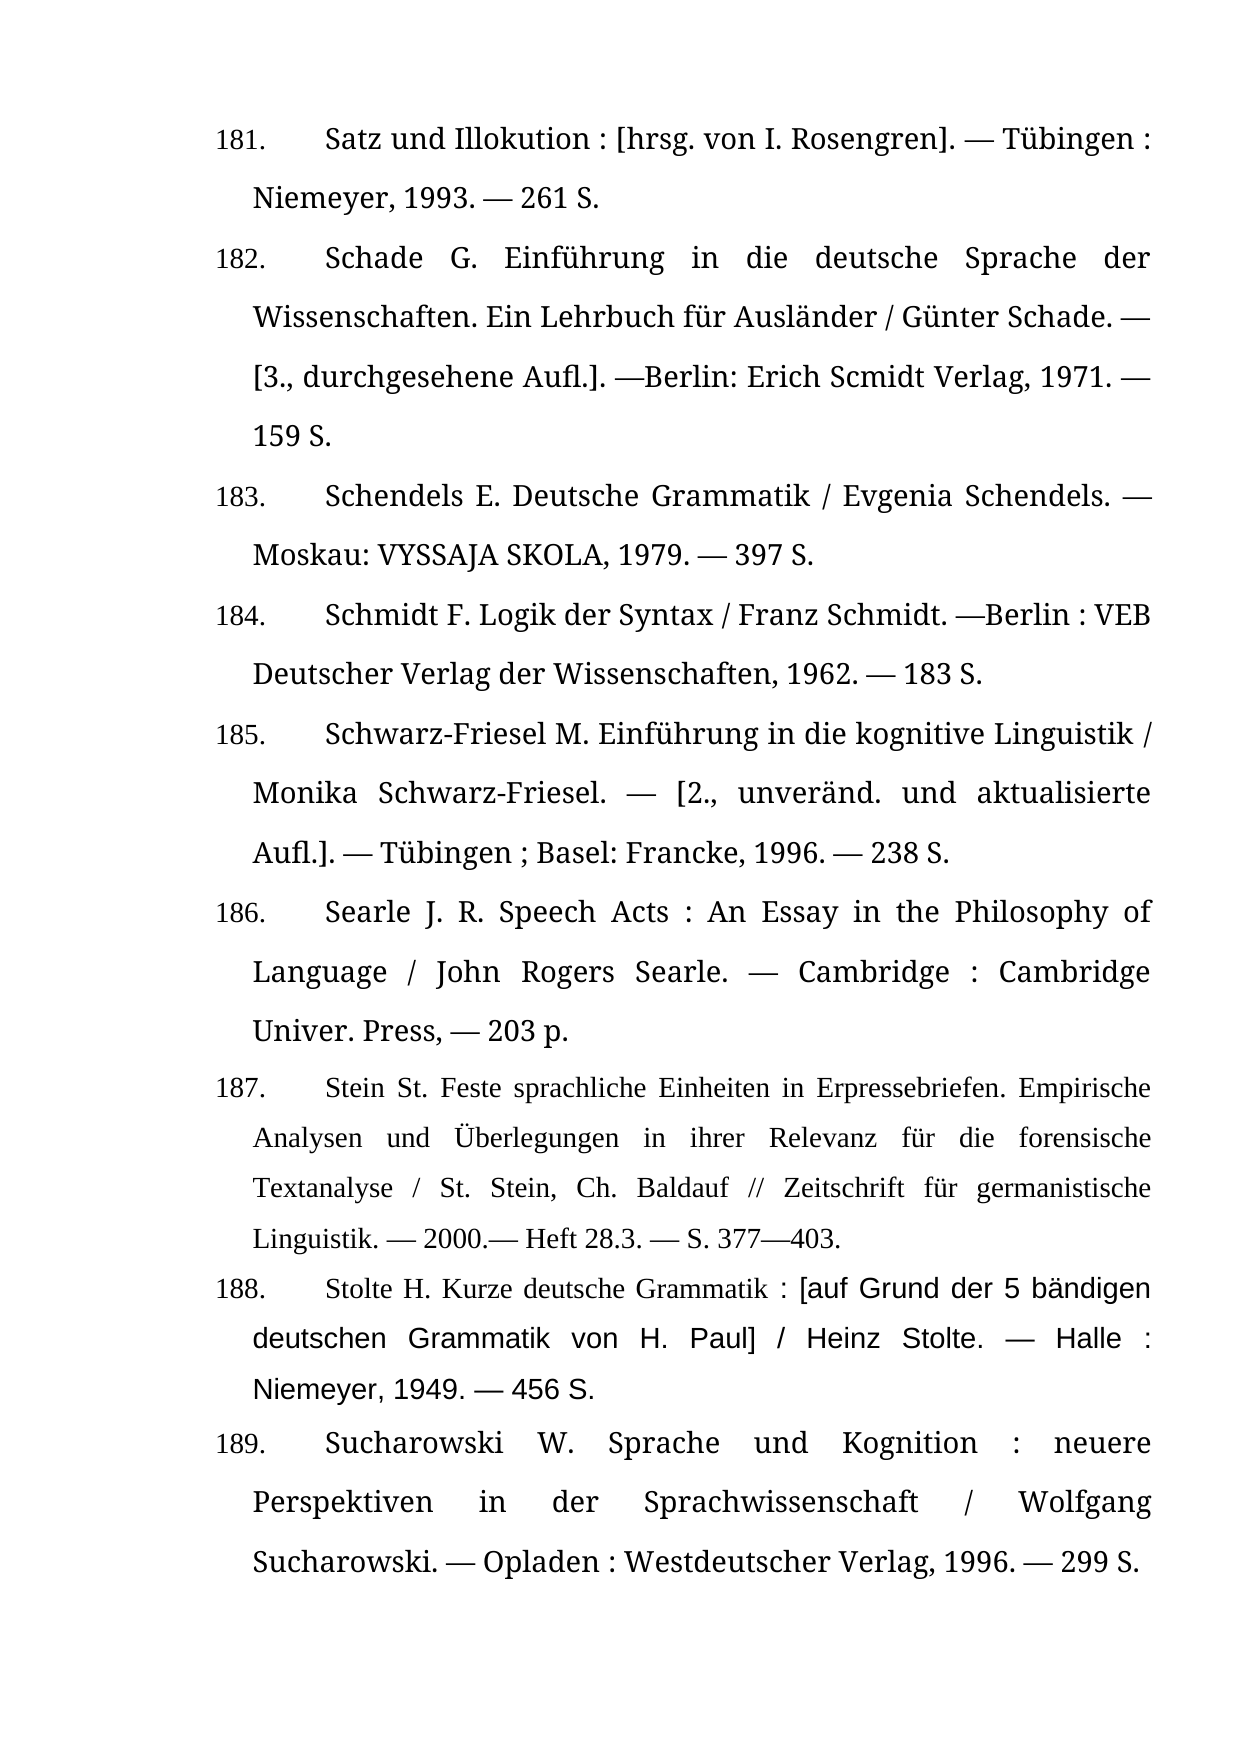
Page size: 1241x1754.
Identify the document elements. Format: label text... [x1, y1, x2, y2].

list Satz und Illokution : [hrsg. von I. Rosengren]. — Tübingen : Niemeyer, 1993. — 261 S. [215, 118, 1152, 217]
list Schmidt F. Logik der Syntax / Franz Schmidt. —Berlin : VEB Deutscher Verlag der Wissenschaften, 1962. — 183 S. [215, 594, 1152, 693]
list Searle J. R. Speech Acts : An Essay in the Philosophy of Language / John Rogers Searle. — Cambridge : Cambridge Univer. Press, — 203 p. [215, 891, 1152, 1050]
list Sucharowski W. Sprache und Kognition : neuere Perspektiven in der Sprachwissenschaft / Wolfgang Sucharowski. — Opladen : Westdeutscher Verlag, 1996. — 299 S. [215, 1422, 1152, 1581]
list Stolte H. Kurze deutsche Grammatik : [auf Grund der 5 bändigen deutschen Grammatik von H. Paul] / Heinz Stolte. — Halle : Niemeyer, 1949. — 456 S. [215, 1271, 1152, 1406]
list Schwarz-Friesel M. Einführung in die kognitive Linguistik / Monika Schwarz-Friesel. — [2., unveränd. und aktualisierte Aufl.]. — Tübingen ; Basel: Francke, 1996. — 238 S. [215, 713, 1152, 872]
list Schendels E. Deutsche Grammatik / Evgenia Schendels. — Moskau: VYSSAJA SKOLA, 1979. — 397 S. [215, 475, 1152, 574]
list Schade G. Einführung in die deutsche Sprache der Wissenschaften. Ein Lehrbuch für Ausländer / Günter Schade. — [3., durchgesehene Aufl.]. —Berlin: Erich Scmidt Verlag, 1971. — 159 S. [215, 237, 1152, 455]
list Stein St. Feste sprachliche Einheiten in Erpressebriefen. Empirische Analysen und Überlegungen in ihrer Relevanz für die forensische Textanalyse / St. Stein, Ch. Baldauf // Zeitschrift für germanistische Linguistik. — 2000.— Heft 28.3. — S. 377—403. [215, 1070, 1152, 1254]
